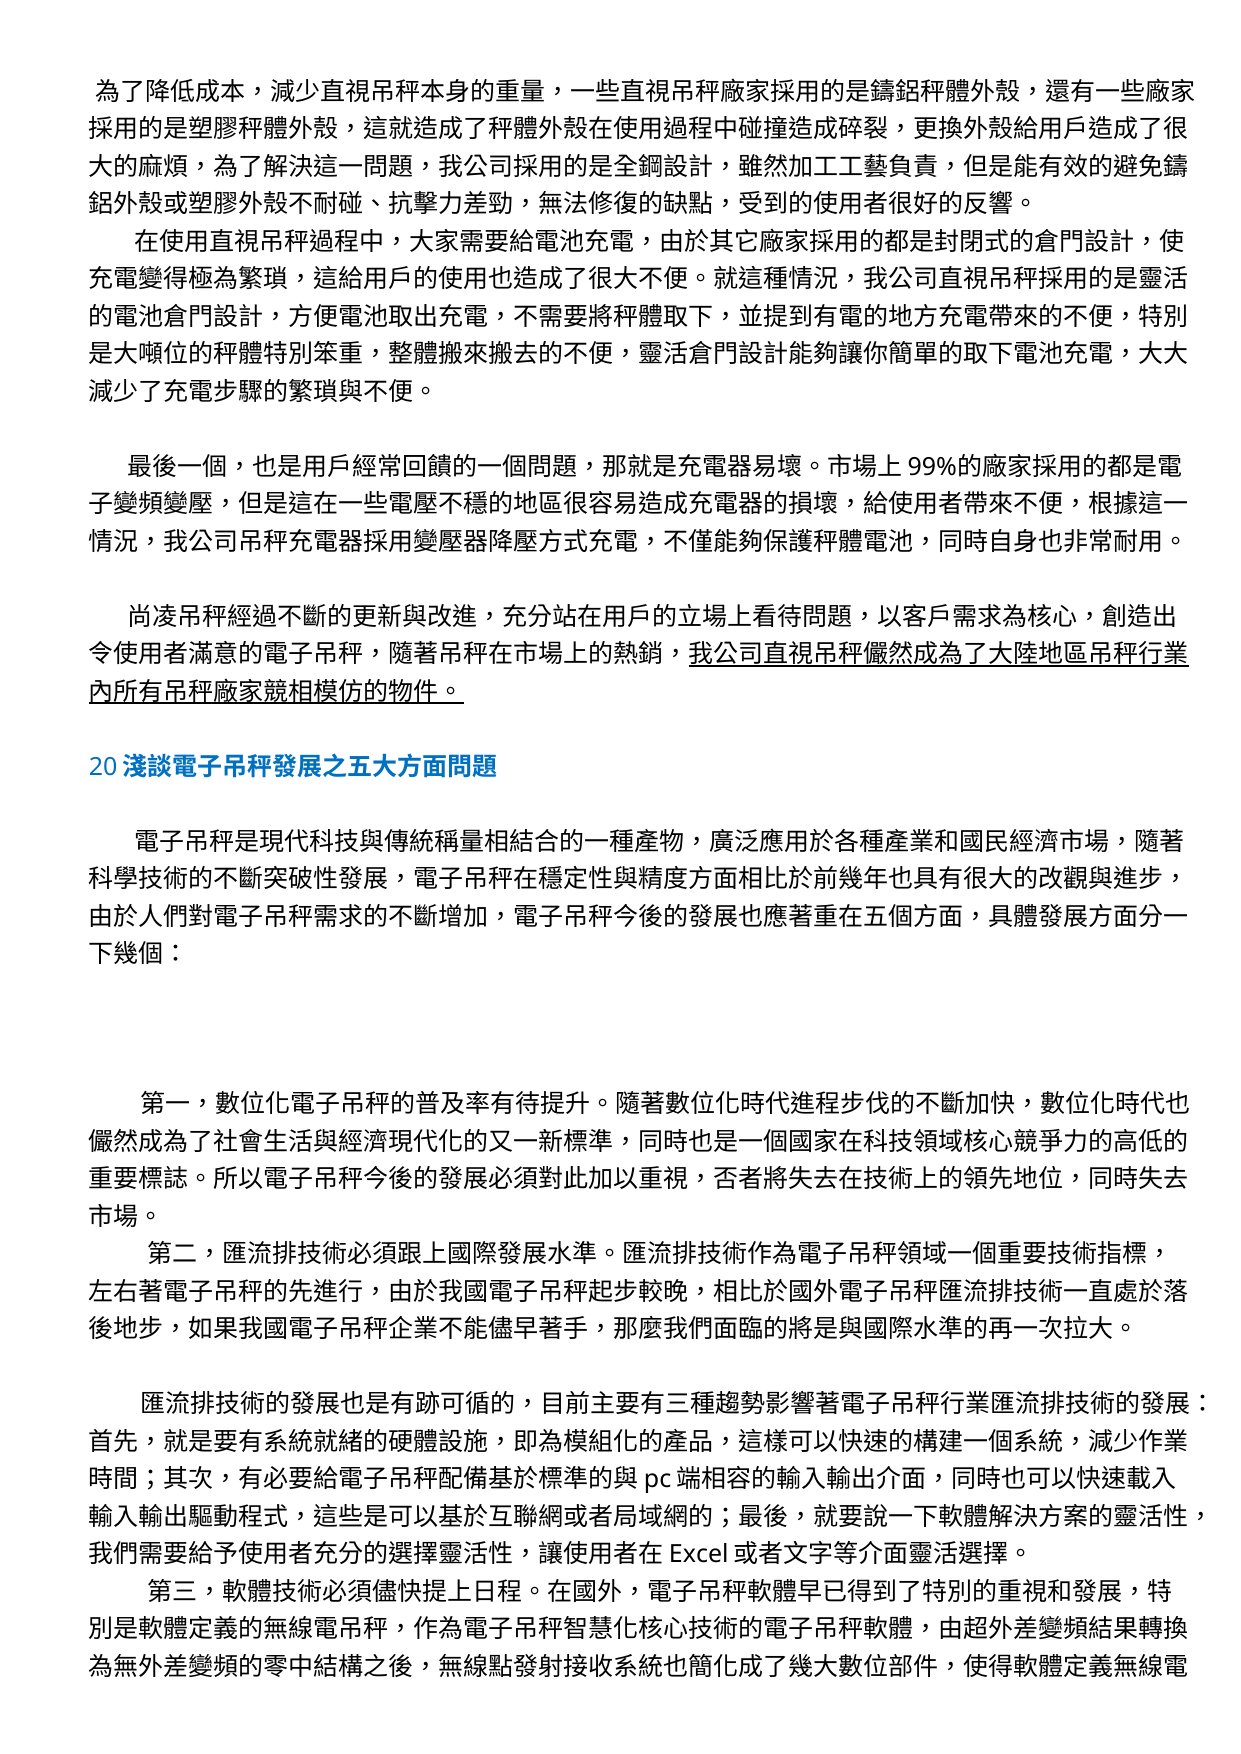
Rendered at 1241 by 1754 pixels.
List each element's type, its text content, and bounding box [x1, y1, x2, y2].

text 匯流排技術的發展也是有跡可循的，目前主要有三種趨勢影響著電子吊秤行業匯流排技術的發展：首先，就是要有系統就緒的硬體設施，即為模組化的產品，這樣可以快速的構建一個系統，減少作業時間；其次，有必要給電子吊秤配備基於標準的與pc端相容的輸入輸出介面，同時也可以快速載入輸入輸出驅動程式，這些是可以基於互聯網或者局域網的；最後，就要說一下軟體解決方案的靈活性，我們需要給予使用者充分的選擇靈活性，讓使用者在Excel或者文字等介面靈活選擇。 [89, 1383, 1196, 1571]
text 最後一個，也是用戶經常回饋的一個問題，那就是充電器易壞。市場上99%的廠家採用的都是電子變頻變壓，但是這在一些電壓不穩的地區很容易造成充電器的損壞，給使用者帶來不便，根據這一情況，我公司吊秤充電器採用變壓器降壓方式充電，不僅能夠保護秤體電池，同時自身也非常耐用。 [89, 446, 1196, 558]
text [89, 1571, 1196, 1683]
text 尚凌吊秤經過不斷的更新與改進，充分站在用戶的立場上看待問題，以客戶需求為核心，創造出令使用者滿意的電子吊秤，隨著吊秤在市場上的熱銷，我公司直視吊秤儼然成為了大陸地區吊秤行業內所有吊秤廠家競相模仿的物件。 [89, 596, 1196, 708]
text 在使用直視吊秤過程中，大家需要給電池充電，由於其它廠家採用的都是封閉式的倉門設計，使充電變得極為繁瑣，這給用戶的使用也造成了很大不便。就這種情況，我公司直視吊秤採用的是靈活的電池倉門設計，方便電池取出充電，不需要將秤體取下，並提到有電的地方充電帶來的不便，特別是大噸位的秤體特別笨重，整體搬來搬去的不便，靈活倉門設計能夠讓你簡單的取下電池充電，大大減少了充電步驟的繁瑣與不便。 [89, 221, 1196, 408]
text 電子吊秤是現代科技與傳統稱量相結合的一種產物，廣泛應用於各種產業和國民經濟市場，隨著科學技術的不斷突破性發展，電子吊秤在穩定性與精度方面相比於前幾年也具有很大的改觀與進步，由於人們對電子吊秤需求的不斷增加，電子吊秤今後的發展也應著重在五個方面，具體發展方面分一下幾個： [89, 821, 1196, 971]
text 20淺談電子吊秤發展之五大方面問題 [89, 746, 1196, 821]
text 為了降低成本，減少直視吊秤本身的重量，一些直視吊秤廠家採用的是鑄鋁秤體外殼，還有一些廠家採用的是塑膠秤體外殼，這就造成了秤體外殼在使用過程中碰撞造成碎裂，更換外殼給用戶造成了很大的麻煩，為了解決這一問題，我公司採用的是全鋼設計，雖然加工工藝負責，但是能有效的避免鑄鋁外殼或塑膠外殼不耐碰、抗擊力差勁，無法修復的缺點，受到的使用者很好的反響。 [89, 71, 1196, 221]
text 第二，匯流排技術必須跟上國際發展水準。匯流排技術作為電子吊秤領域一個重要技術指標，左右著電子吊秤的先進行，由於我國電子吊秤起步較晚，相比於國外電子吊秤匯流排技術一直處於落後地步，如果我國電子吊秤企業不能儘早著手，那麼我們面臨的將是與國際水準的再一次拉大。 [89, 1233, 1196, 1346]
text 第一，數位化電子吊秤的普及率有待提升。隨著數位化時代進程步伐的不斷加快，數位化時代也儼然成為了社會生活與經濟現代化的又一新標準，同時也是一個國家在科技領域核心競爭力的高低的重要標誌。所以電子吊秤今後的發展必須對此加以重視，否者將失去在技術上的領先地位，同時失去市場。 [89, 1083, 1196, 1233]
